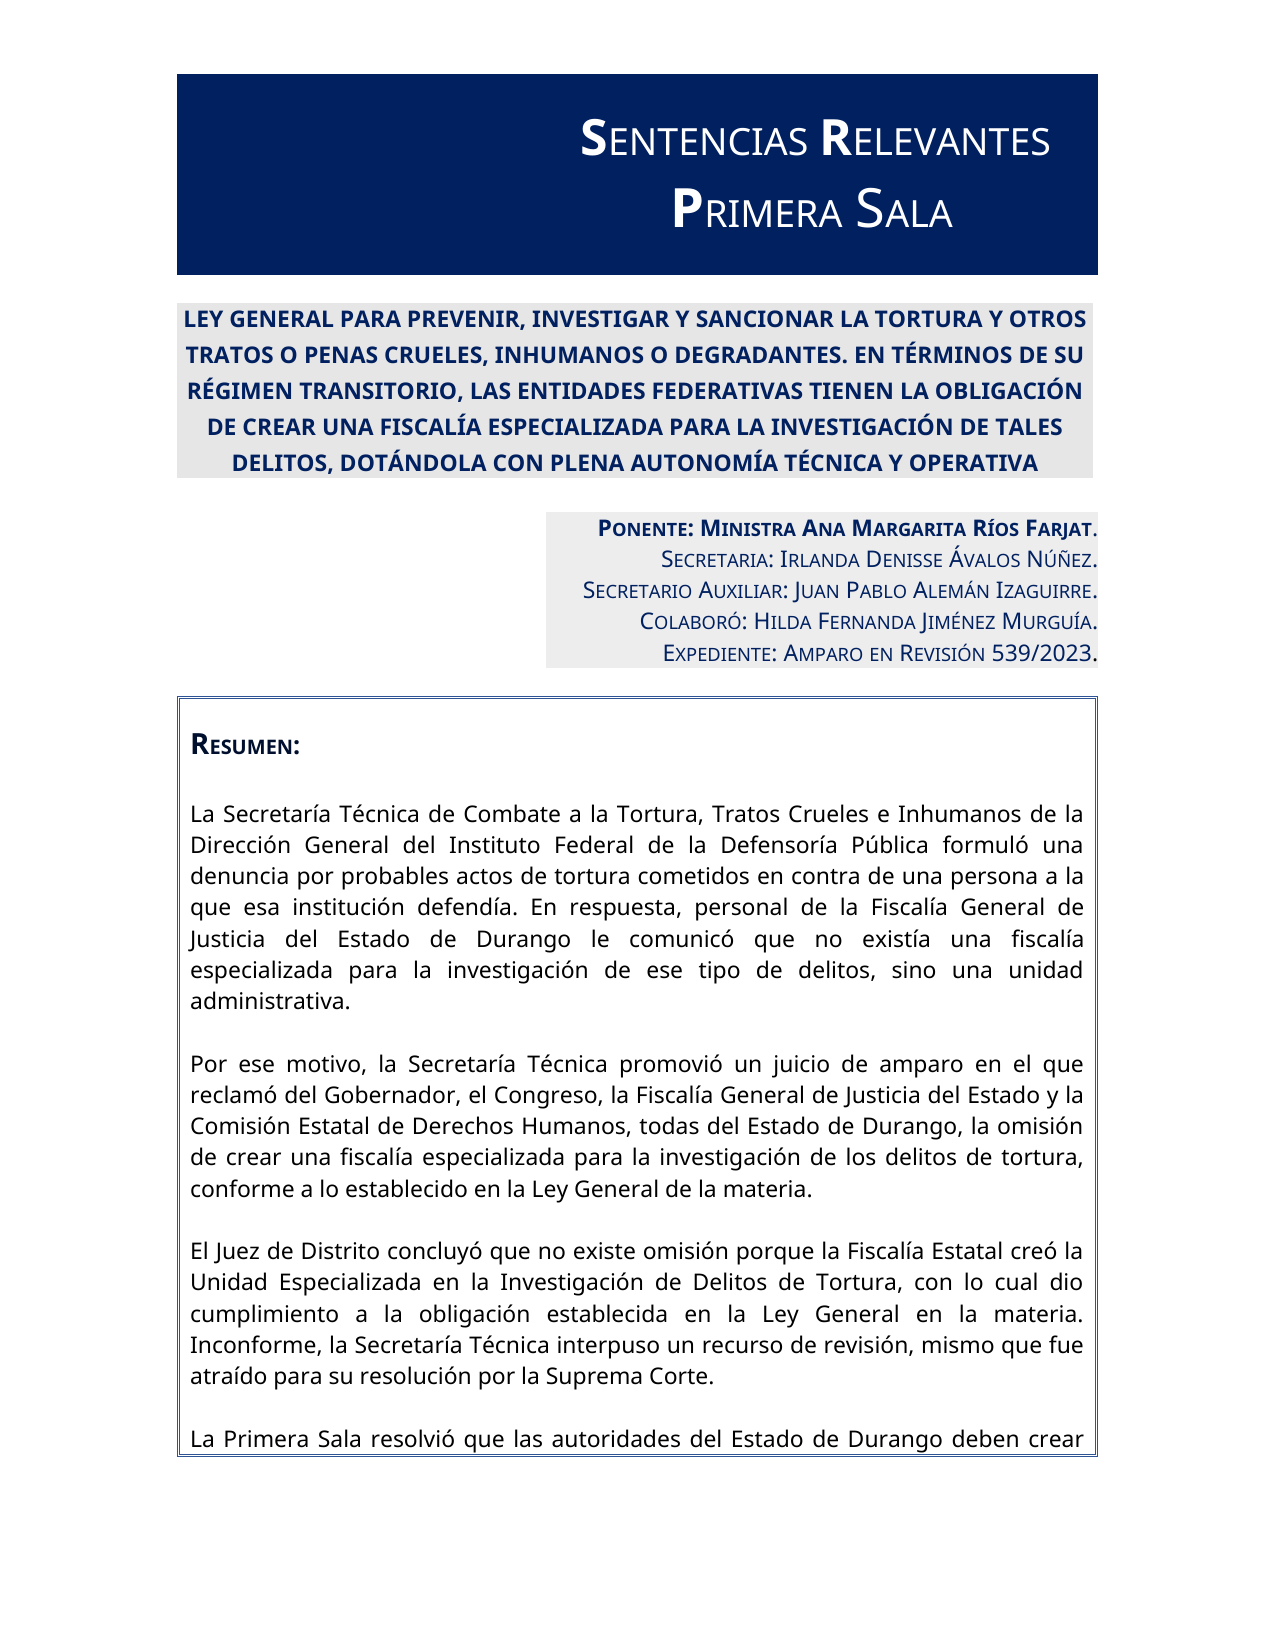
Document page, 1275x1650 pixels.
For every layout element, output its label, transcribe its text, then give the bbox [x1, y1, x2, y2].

text Expediente: Amparo en Revisión 539/2023. [546, 637, 1098, 668]
text LEY GENERAL PARA PREVENIR, INVESTIGAR Y SANCIONAR LA TORTURA Y OTROS TRATOS O PENAS CRUELES, INHUMANOS O DEGRADANTES. EN TÉRMINOS DE SU RÉGIMEN TRANSITORIO, LAS ENTIDADES FEDERATIVAS TIENEN LA OBLIGACIÓN DE CREAR UNA FISCALÍA ESPECIALIZADA PARA LA INVESTIGACIÓN DE TALES DELITOS, DOTÁNDOLA CON PLENA AUTONOMÍA TÉCNICA Y OPERATIVA [177, 303, 1093, 478]
text Secretario Auxiliar: Juan Pablo Alemán Izaguirre. [546, 574, 1098, 605]
text Secretaria: Irlanda Denisse Ávalos Núñez. [546, 543, 1098, 574]
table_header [180, 699, 1095, 1454]
text Colaboró: Hilda Fernanda Jiménez Murguía. [546, 605, 1098, 637]
text Ponente: Ministra Ana Margarita Ríos Farjat. [546, 512, 1098, 543]
